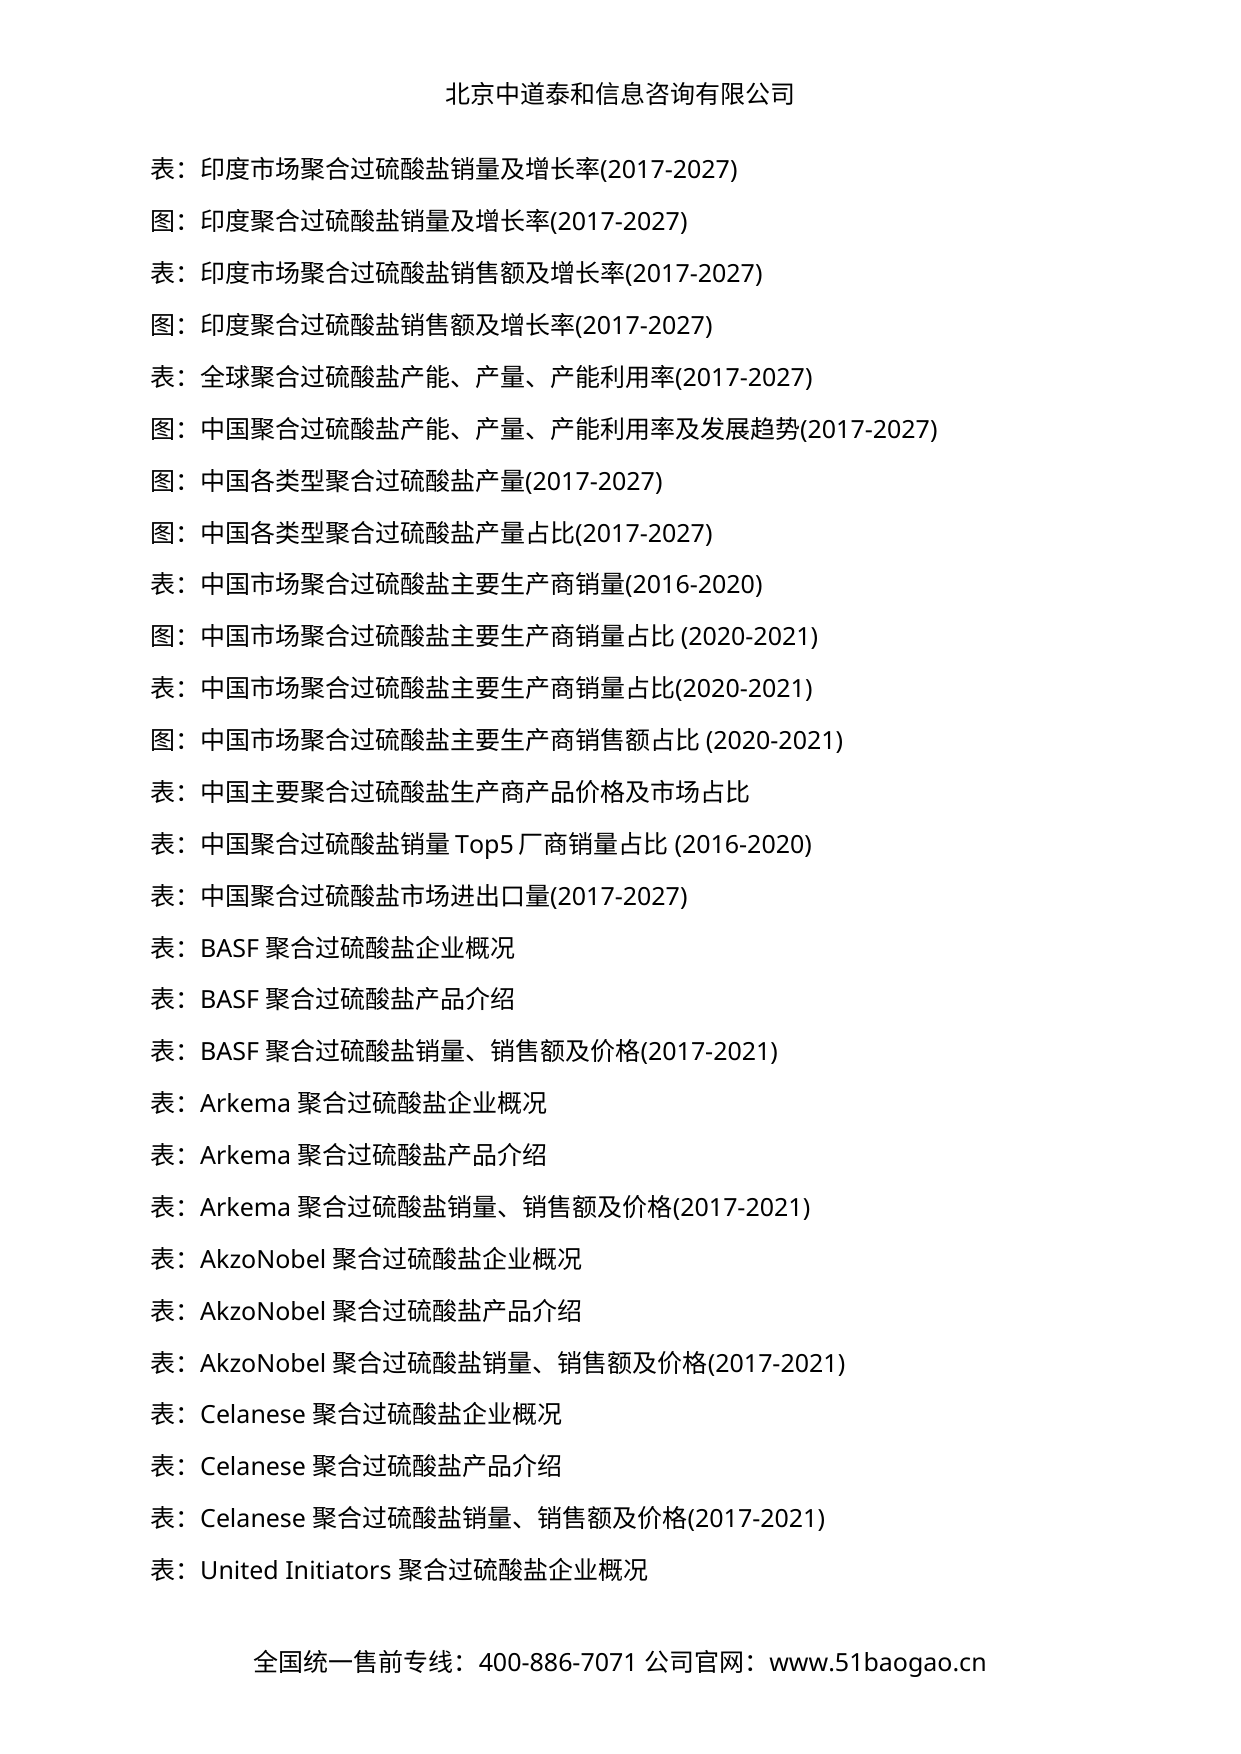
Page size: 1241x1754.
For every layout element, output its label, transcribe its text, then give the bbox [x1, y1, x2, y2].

text 图：中国各类型聚合过硫酸盐产量占比(2017-2027) [150, 513, 1090, 549]
text 图：中国聚合过硫酸盐产能、产量、产能利用率及发展趋势(2017-2027) [150, 409, 1090, 446]
text 表：Arkema 聚合过硫酸盐销量、销售额及价格(2017-2021) [150, 1187, 1090, 1224]
text 图：中国市场聚合过硫酸盐主要生产商销量占比 (2020-2021) [150, 617, 1090, 653]
text 表：BASF 聚合过硫酸盐销量、销售额及价格(2017-2021) [150, 1032, 1090, 1068]
text 表：印度市场聚合过硫酸盐销量及增长率(2017-2027) [150, 150, 1090, 186]
text 表：中国市场聚合过硫酸盐主要生产商销量占比(2020-2021) [150, 669, 1090, 705]
text 图：印度聚合过硫酸盐销售额及增长率(2017-2027) [150, 306, 1090, 342]
text 图：中国各类型聚合过硫酸盐产量(2017-2027) [150, 461, 1090, 497]
text 表：Celanese 聚合过硫酸盐产品介绍 [150, 1447, 1090, 1483]
text 表：Celanese 聚合过硫酸盐企业概况 [150, 1395, 1090, 1431]
text 表：中国市场聚合过硫酸盐主要生产商销量(2016-2020) [150, 565, 1090, 601]
text 表：AkzoNobel 聚合过硫酸盐产品介绍 [150, 1291, 1090, 1327]
text 表：Celanese 聚合过硫酸盐销量、销售额及价格(2017-2021) [150, 1499, 1090, 1535]
text 表：AkzoNobel 聚合过硫酸盐销量、销售额及价格(2017-2021) [150, 1343, 1090, 1379]
text 表：BASF 聚合过硫酸盐产品介绍 [150, 980, 1090, 1016]
text 表：AkzoNobel 聚合过硫酸盐企业概况 [150, 1239, 1090, 1276]
text 表：BASF 聚合过硫酸盐企业概况 [150, 928, 1090, 964]
text 图：中国市场聚合过硫酸盐主要生产商销售额占比 (2020-2021) [150, 721, 1090, 757]
text 表：印度市场聚合过硫酸盐销售额及增长率(2017-2027) [150, 254, 1090, 290]
text 表：中国聚合过硫酸盐销量Top5厂商销量占比 (2016-2020) [150, 824, 1090, 861]
text 表：中国聚合过硫酸盐市场进出口量(2017-2027) [150, 876, 1090, 912]
text 表：United Initiators 聚合过硫酸盐企业概况 [150, 1551, 1090, 1587]
text 表：中国主要聚合过硫酸盐生产商产品价格及市场占比 [150, 772, 1090, 809]
text 表：全球聚合过硫酸盐产能、产量、产能利用率(2017-2027) [150, 357, 1090, 394]
text 表：Arkema 聚合过硫酸盐产品介绍 [150, 1136, 1090, 1172]
text 图：印度聚合过硫酸盐销量及增长率(2017-2027) [150, 202, 1090, 238]
text 表：Arkema 聚合过硫酸盐企业概况 [150, 1084, 1090, 1120]
